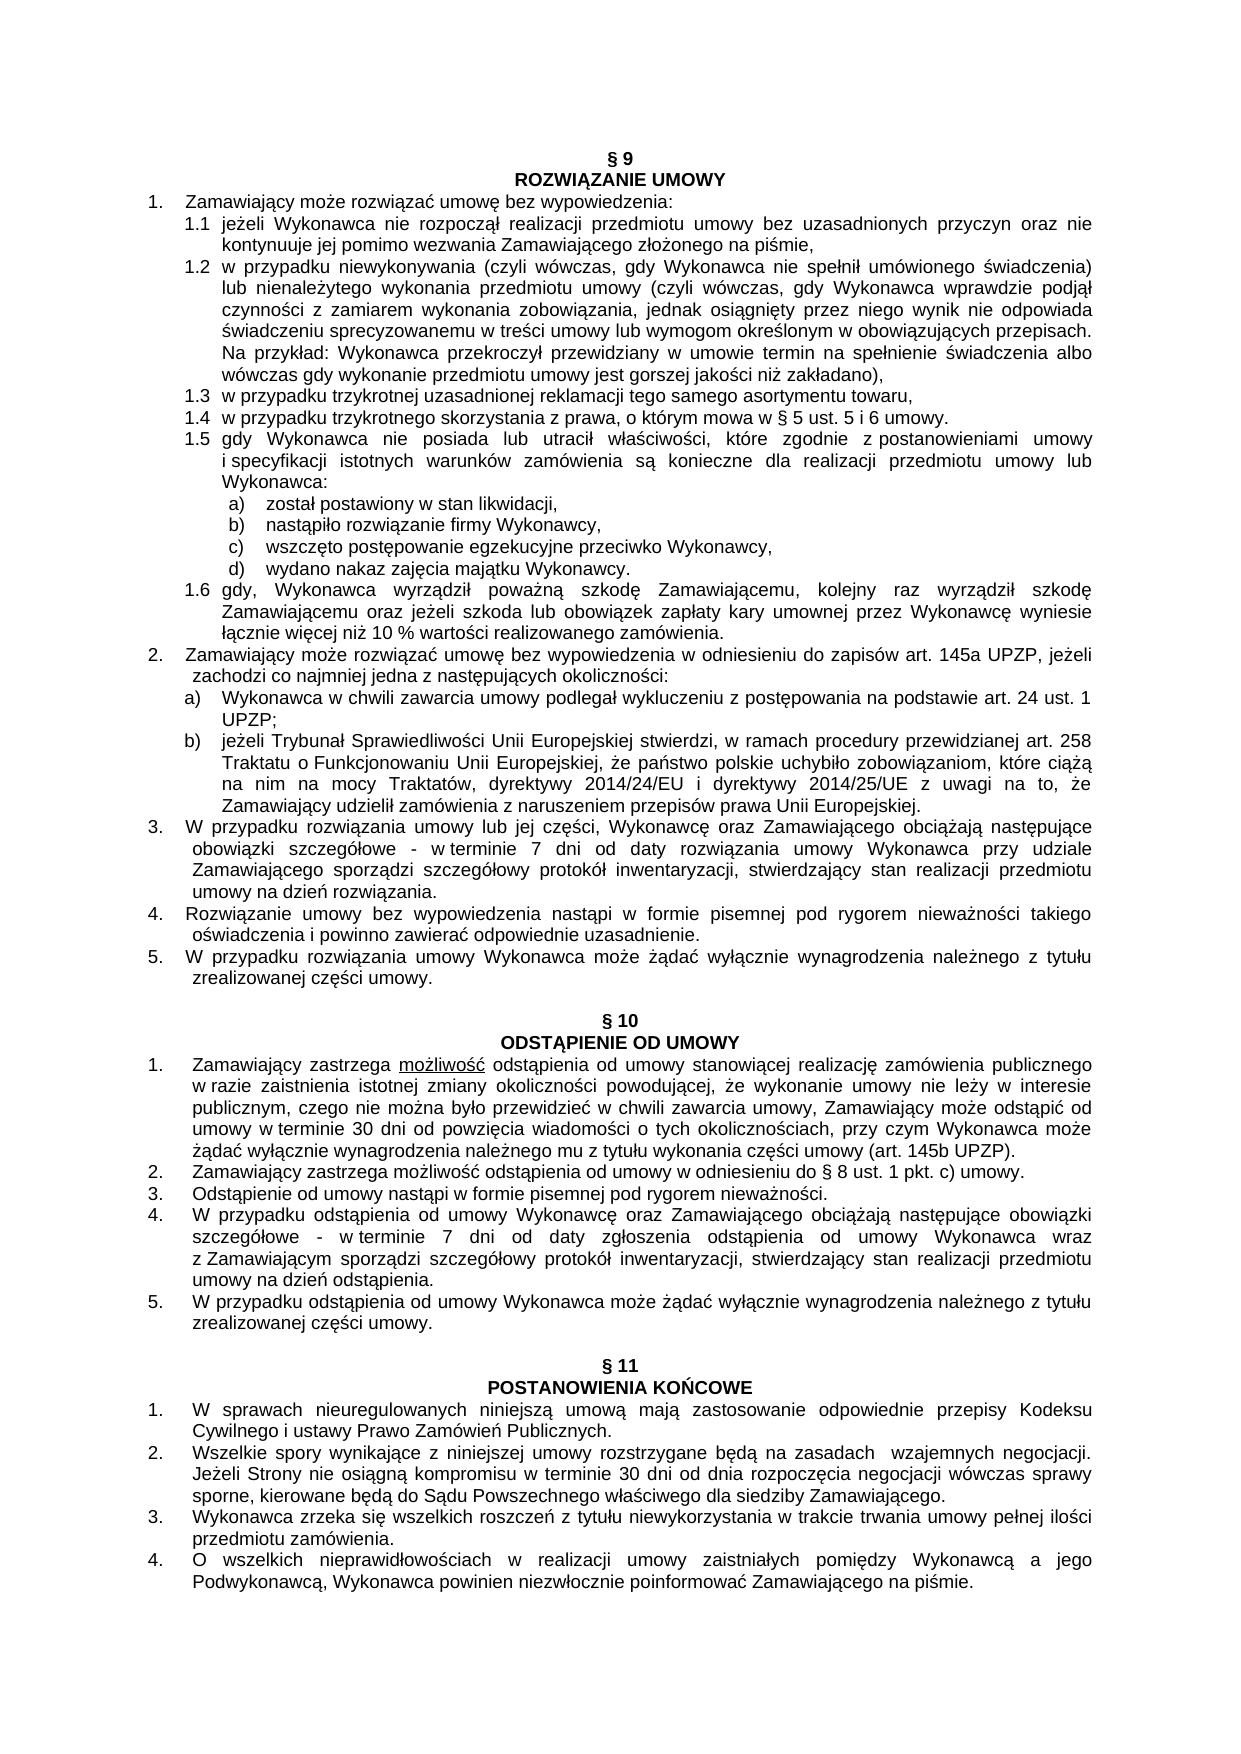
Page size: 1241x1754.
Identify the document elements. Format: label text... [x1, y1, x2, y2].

list wydano nakaz zajęcia majątku Wykonawcy. [228, 557, 1092, 579]
list w przypadku trzykrotnego skorzystania z prawa, o którym mowa w § 5 ust. 5 i 6 umowy. [184, 406, 1092, 428]
list gdy Wykonawca nie posiada lub utracił właściwości, które zgodnie z postanowieniami umowy i specyfikacji istotnych warunków zamówienia są konieczne dla realizacji przedmiotu umowy lub Wykonawca: [184, 428, 1092, 493]
list Wykonawca w chwili zawarcia umowy podlegał wykluczeniu z postępowania na podstawie art. 24 ust. 1 UPZP; [184, 687, 1092, 730]
list W sprawach nieuregulowanych niniejszą umową mają zastosowanie odpowiednie przepisy Kodeksu Cywilnego i ustawy Prawo Zamówień Publicznych. [148, 1398, 1092, 1441]
text Odstąpienie od umowy [148, 1032, 1092, 1053]
list Zamawiający może rozwiązać umowę bez wypowiedzenia: [148, 191, 1092, 212]
list Odstąpienie od umowy nastąpi w formie pisemnej pod rygorem nieważności. [148, 1183, 1092, 1204]
list jeżeli Trybunał Sprawiedliwości Unii Europejskiej stwierdzi, w ramach procedury przewidzianej art. 258 Traktatu o Funkcjonowaniu Unii Europejskiej, że państwo polskie uchybiło zobowiązaniom, które ciążą na nim na mocy Traktatów, dyrektywy 2014/24/EU i dyrektywy 2014/25/UE z uwagi na to, że Zamawiający udzielił zamówienia z naruszeniem przepisów prawa Unii Europejskiej. [184, 730, 1092, 816]
list W przypadku rozwiązania umowy Wykonawca może żądać wyłącznie wynagrodzenia należnego z tytułu zrealizowanej części umowy. [148, 946, 1092, 989]
text § 10 [148, 1010, 1092, 1032]
list w przypadku niewykonywania (czyli wówczas, gdy Wykonawca nie spełnił umówionego świadczenia) lub nienależytego wykonania przedmiotu umowy (czyli wówczas, gdy Wykonawca wprawdzie podjął czynności z zamiarem wykonania zobowiązania, jednak osiągnięty przez niego wynik nie odpowiada świadczeniu sprecyzowanemu w treści umowy lub wymogom określonym w obowiązujących przepisach. Na przykład: Wykonawca przekroczył przewidziany w umowie termin na spełnienie świadczenia albo wówczas gdy wykonanie przedmiotu umowy jest gorszej jakości niż zakładano), [184, 256, 1092, 385]
list W przypadku odstąpienia od umowy Wykonawcę oraz Zamawiającego obciążają następujące obowiązki szczegółowe - w terminie 7 dni od daty zgłoszenia odstąpienia od umowy Wykonawca wraz z Zamawiającym sporządzi szczegółowy protokół inwentaryzacji, stwierdzający stan realizacji przedmiotu umowy na dzień odstąpienia. [148, 1204, 1092, 1291]
list jeżeli Wykonawca nie rozpoczął realizacji przedmiotu umowy bez uzasadnionych przyczyn oraz nie kontynuuje jej pomimo wezwania Zamawiającego złożonego na piśmie, [184, 212, 1092, 256]
list gdy, Wykonawca wyrządził poważną szkodę Zamawiającemu, kolejny raz wyrządził szkodę Zamawiającemu oraz jeżeli szkoda lub obowiązek zapłaty kary umownej przez Wykonawcę wyniesie łącznie więcej niż 10 % wartości realizowanego zamówienia. [184, 579, 1092, 644]
list W przypadku odstąpienia od umowy Wykonawca może żądać wyłącznie wynagrodzenia należnego z tytułu zrealizowanej części umowy. [148, 1291, 1092, 1334]
list Wykonawca zrzeka się wszelkich roszczeń z tytułu niewykorzystania w trakcie trwania umowy pełnej ilości przedmiotu zamówienia. [148, 1506, 1092, 1549]
list w przypadku trzykrotnej uzasadnionej reklamacji tego samego asortymentu towaru, [184, 385, 1092, 406]
text Postanowienia końcowe [148, 1377, 1092, 1398]
list Zamawiający zastrzega możliwość odstąpienia od umowy w odniesieniu do § 8 ust. 1 pkt. c) umowy. [148, 1161, 1092, 1183]
list został postawiony w stan likwidacji, [228, 493, 1092, 514]
list nastąpiło rozwiązanie firmy Wykonawcy, [228, 514, 1092, 536]
list W przypadku rozwiązania umowy lub jej części, Wykonawcę oraz Zamawiającego obciążają następujące obowiązki szczegółowe - w terminie 7 dni od daty rozwiązania umowy Wykonawca przy udziale Zamawiającego sporządzi szczegółowy protokół inwentaryzacji, stwierdzający stan realizacji przedmiotu umowy na dzień rozwiązania. [148, 816, 1092, 902]
list O wszelkich nieprawidłowościach w realizacji umowy zaistniałych pomiędzy Wykonawcą a jego Podwykonawcą, Wykonawca powinien niezwłocznie poinformować Zamawiającego na piśmie. [148, 1549, 1092, 1592]
list Zamawiający zastrzega możliwość odstąpienia od umowy stanowiącej realizację zamówienia publicznego w razie zaistnienia istotnej zmiany okoliczności powodującej, że wykonanie umowy nie leży w interesie publicznym, czego nie można było przewidzieć w chwili zawarcia umowy, Zamawiający może odstąpić od umowy w terminie 30 dni od powzięcia wiadomości o tych okolicznościach, przy czym Wykonawca może żądać wyłącznie wynagrodzenia należnego mu z tytułu wykonania części umowy (art. 145b UPZP). [148, 1053, 1092, 1161]
list Zamawiający może rozwiązać umowę bez wypowiedzenia w odniesieniu do zapisów art. 145a UPZP, jeżeli zachodzi co najmniej jedna z następujących okoliczności: [148, 644, 1092, 687]
text § 11 [148, 1355, 1092, 1377]
list Rozwiązanie umowy bez wypowiedzenia nastąpi w formie pisemnej pod rygorem nieważności takiego oświadczenia i powinno zawierać odpowiednie uzasadnienie. [148, 902, 1092, 946]
text Rozwiązanie umowy [148, 169, 1092, 191]
list Wszelkie spory wynikające z niniejszej umowy rozstrzygane będą na zasadach wzajemnych negocjacji. Jeżeli Strony nie osiągną kompromisu w terminie 30 dni od dnia rozpoczęcia negocjacji wówczas sprawy sporne, kierowane będą do Sądu Powszechnego właściwego dla siedziby Zamawiającego. [148, 1441, 1092, 1506]
text § 9 [148, 148, 1092, 169]
list wszczęto postępowanie egzekucyjne przeciwko Wykonawcy, [228, 536, 1092, 557]
